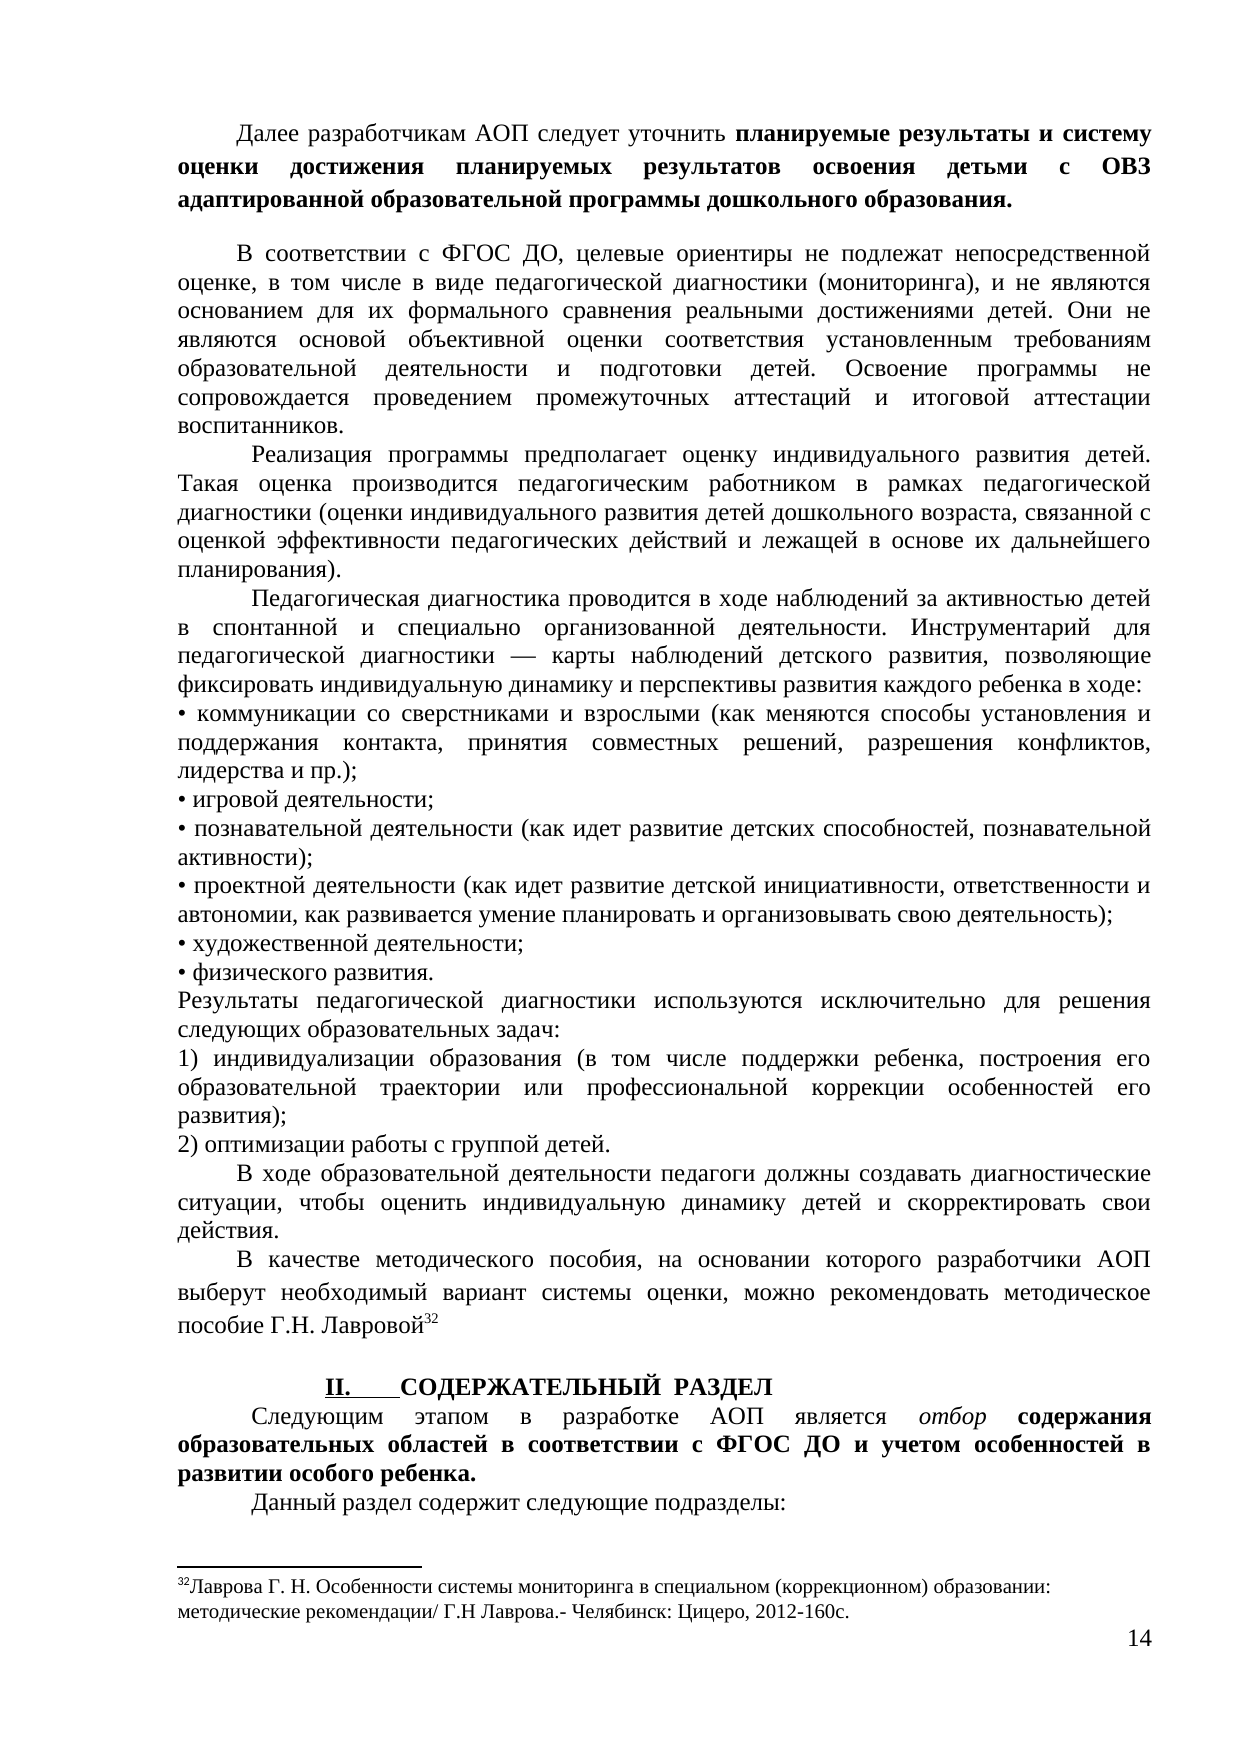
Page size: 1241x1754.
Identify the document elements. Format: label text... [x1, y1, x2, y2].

text • познавательной деятельности (как идет развитие детских способностей, познавательной активности); [177, 813, 1152, 871]
text Следующим этапом в разработке АОП является отбор содержания образовательных областей в соответствии с ФГОС ДО и учетом особенностей в развитии особого ребенка. [177, 1401, 1152, 1487]
text Далее разработчикам АОП следует уточнить планируемые результаты и систему оценки достижения планируемых результатов освоения детьми с ОВЗ адаптированной образовательной программы дошкольного образования. [177, 118, 1152, 213]
text В ходе образовательной деятельности педагоги должны создавать диагностические ситуации, чтобы оценить индивидуальную динамику детей и скорректировать свои действия. [177, 1158, 1152, 1244]
text 1) индивидуализации образования (в том числе поддержки ребенка, построения его образовательной траектории или профессиональной коррекции особенностей его развития); [177, 1043, 1152, 1129]
text Данный раздел содержит следующие подразделы: [177, 1487, 1152, 1516]
text • проектной деятельности (как идет развитие детской инициативности, ответственности и автономии, как развивается умение планировать и организовывать свою деятельность); [177, 871, 1152, 928]
text В соответствии с ФГОС ДО, целевые ориентиры не подлежат непосредственной оценке, в том числе в виде педагогической диагностики (мониторинга), и не являются основанием для их формального сравнения реальными достижениями детей. Они не являются основой объективной оценки соответствия установленным требованиям образовательной деятельности и подготовки детей. Освоение программы не сопровождается проведением промежуточных аттестаций и итоговой аттестации воспитанников. [177, 238, 1152, 439]
text Реализация программы предполагает оценку индивидуального развития детей. Такая оценка производится педагогическим работником в рамках педагогической диагностики (оценки индивидуального развития детей дошкольного возраста, связанной с оценкой эффективности педагогических действий и лежащей в основе их дальнейшего планирования). [177, 439, 1152, 583]
text • физического развития. [177, 957, 1152, 986]
text В качестве методического пособия, на основании которого разработчики АОП выберут необходимый вариант системы оценки, можно рекомендовать методическое пособие Г.Н. Лавровой [177, 1244, 1152, 1339]
text 2) оптимизации работы с группой детей. [177, 1129, 1152, 1158]
list СОДЕРЖАТЕЛЬНЫЙ РАЗДЕЛ [325, 1372, 1152, 1401]
text • художественной деятельности; [177, 928, 1152, 957]
text Результаты педагогической диагностики используются исключительно для решения следующих образовательных задач: [177, 986, 1152, 1043]
text • игровой деятельности; [177, 784, 1152, 813]
text Педагогическая диагностика проводится в ходе наблюдений за активностью детей в спонтанной и специально организованной деятельности. Инструментарий для педагогической диагностики — карты наблюдений детского развития, позволяющие фиксировать индивидуальную динамику и перспективы развития каждого ребенка в ходе: [177, 583, 1152, 698]
text • коммуникации со сверстниками и взрослыми (как меняются способы установления и поддержания контакта, принятия совместных решений, разрешения конфликтов, лидерства и пр.); [177, 698, 1152, 784]
